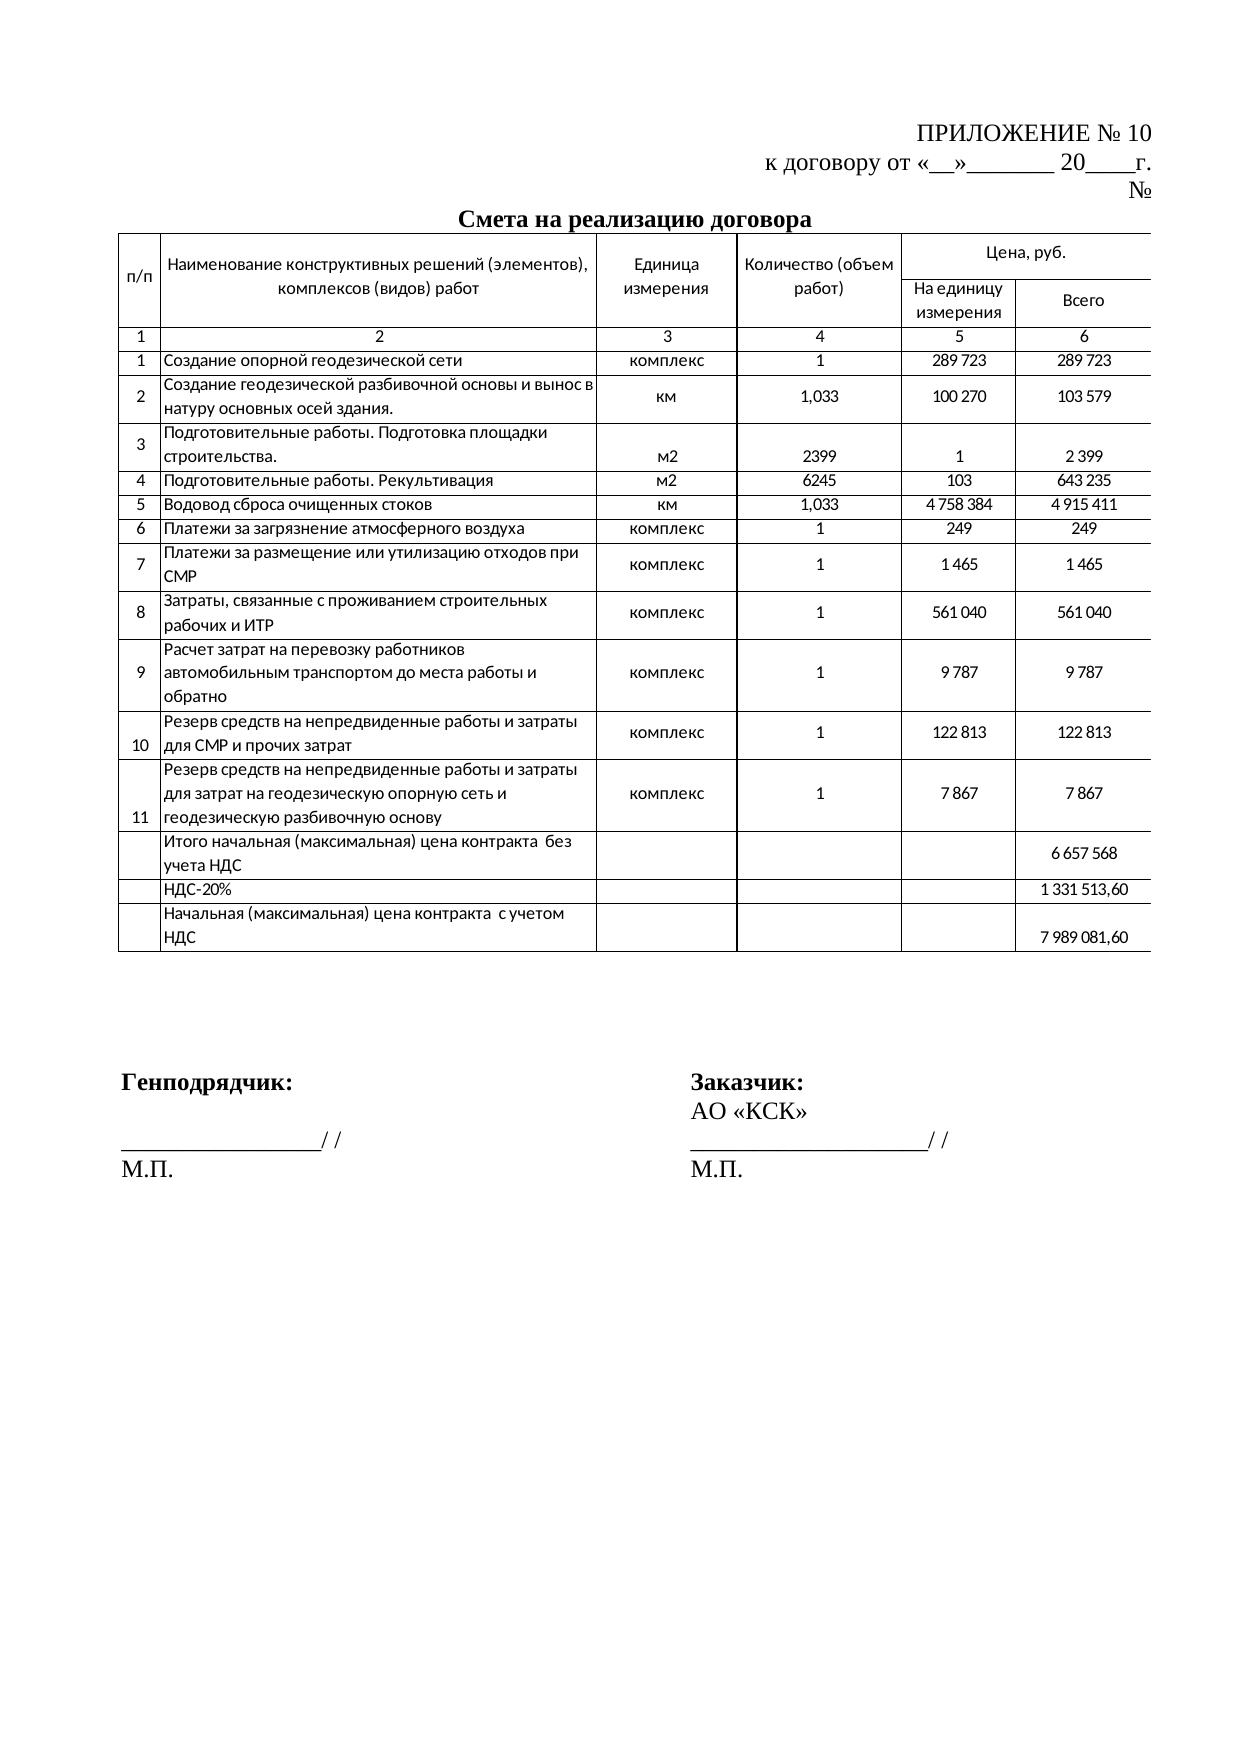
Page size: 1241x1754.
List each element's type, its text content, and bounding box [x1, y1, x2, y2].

table_header Заказчик: АО «КСК» ___________________/ / М.П. [679, 1039, 1137, 1182]
text к договору от «__»_______ 20____г. [118, 147, 1152, 176]
text Смета на реализацию договора [118, 204, 1152, 233]
text ПРИЛОЖЕНИЕ № 10 [118, 118, 1152, 147]
table_header Генподрядчик: ________________/ / М.П. [110, 1039, 679, 1182]
text № [118, 176, 1152, 204]
